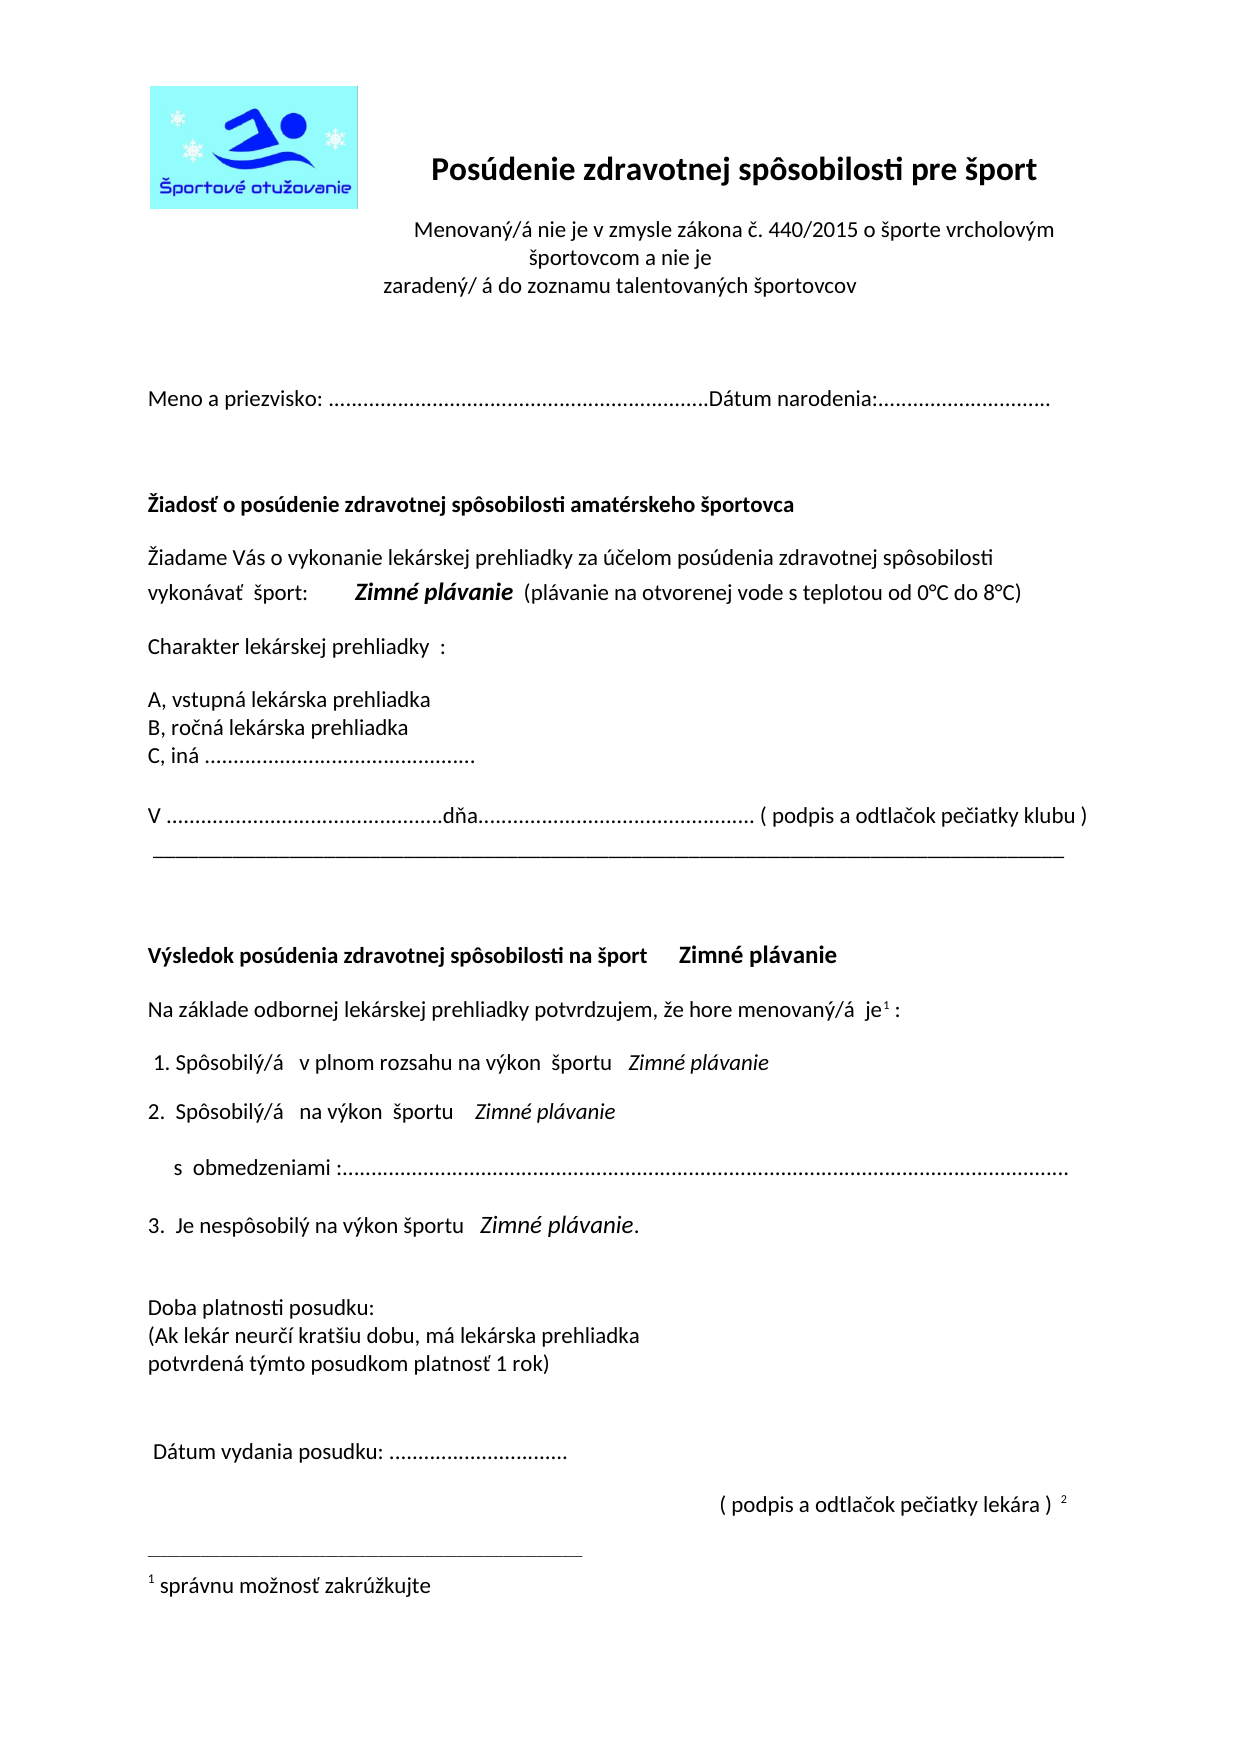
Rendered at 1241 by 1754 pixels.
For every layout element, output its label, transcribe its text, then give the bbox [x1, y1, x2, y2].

text V ................................................dňa................................................ ( podpis a odtlačok pečiatky klubu ) [148, 801, 1093, 829]
text __________________________________________________________________ [148, 1543, 1093, 1571]
text A, vstupná lekárska prehliadka [148, 685, 1093, 713]
text 1 správnu možnosť zakrúžkujte [148, 1571, 1093, 1599]
text Meno a priezvisko: ..................................................................Dátum narodenia:.............................. [148, 384, 1093, 412]
text Charakter lekárskej prehliadky : [148, 632, 1093, 660]
text 1. Spôsobilý/á v plnom rozsahu na výkon športu Zimné plávanie [148, 1048, 1093, 1076]
text (Ak lekár neurčí kratšiu dobu, má lekárska prehliadka [148, 1321, 1093, 1349]
text Dátum vydania posudku: ............................... [148, 1437, 1093, 1465]
text 2. Spôsobilý/á na výkon športu Zimné plávanie [148, 1097, 1093, 1125]
text Doba platnosti posudku: [148, 1293, 1093, 1321]
text Na základe odbornej lekárskej prehliadky potvrdzujem, že hore menovaný/á je1 : [148, 995, 1093, 1023]
picture [150, 86, 358, 208]
text B, ročná lekárska prehliadka [148, 713, 1093, 741]
text Žiadame Vás o vykonanie lekárskej prehliadky za účelom posúdenia zdravotnej spôsobilosti vykonávať šport: Zimné plávanie (plávanie na otvorenej vode s teplotou od 0°C do 8°C) [148, 543, 1093, 607]
text Žiadosť o posúdenie zdravotnej spôsobilosti amatérskeho športovca [148, 491, 1093, 518]
text ( podpis a odtlačok pečiatky lekára ) 2 [148, 1490, 1093, 1518]
text 3. Je nespôsobilý na výkon športu Zimné plávanie. [148, 1209, 1093, 1240]
text Výsledok posúdenia zdravotnej spôsobilosti na šport Zimné plávanie [148, 939, 1093, 970]
text zaradený/ á do zoznamu talentovaných športovcov [148, 271, 1093, 299]
text C, iná ............................................... [148, 741, 1093, 769]
text Menovaný/á nie je v zmysle zákona č. 440/2015 o športe vrcholovým športovcom a nie je [148, 215, 1093, 271]
text Posúdenie zdravotnej spôsobilosti pre šport [358, 148, 1093, 188]
text potvrdená týmto posudkom platnosť 1 rok) [148, 1349, 1093, 1377]
text ________________________________________________________________________________ [148, 833, 1093, 861]
text s obmedzeniami :.............................................................................................................................. [148, 1153, 1093, 1181]
